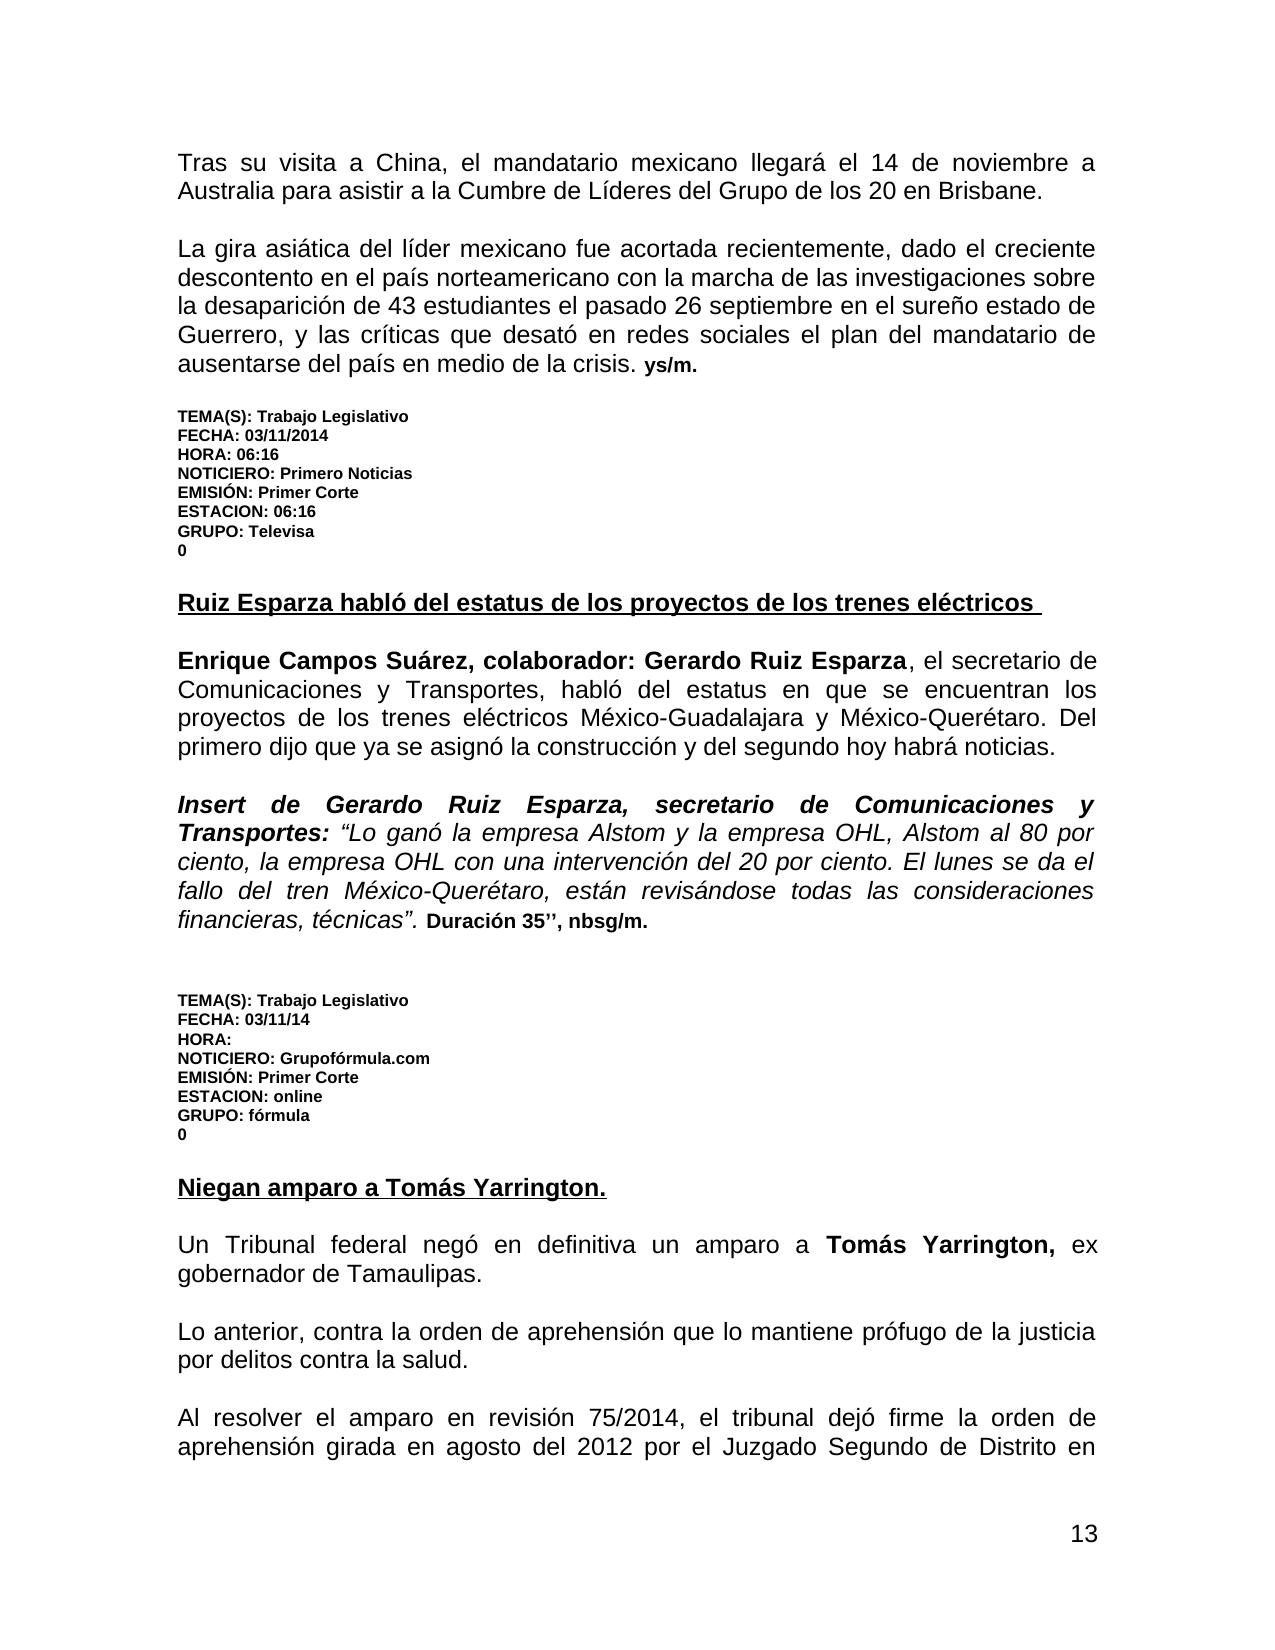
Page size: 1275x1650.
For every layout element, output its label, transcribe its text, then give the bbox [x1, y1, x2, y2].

text NOTICIERO: Grupofórmula.com [177, 1048, 1098, 1068]
text Niegan amparo a Tomás Yarrington. [177, 1173, 1098, 1202]
text HORA: 06:16 [177, 445, 1098, 464]
text ESTACION: 06:16 [177, 502, 1098, 521]
text HORA: [177, 1029, 1098, 1048]
text FECHA: 03/11/14 [177, 1010, 1098, 1029]
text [177, 1403, 1098, 1461]
text 0 [177, 541, 1098, 560]
text EMISIÓN: Primer Corte [177, 483, 1098, 502]
text 0 [177, 1125, 1098, 1144]
text La gira asiática del líder mexicano fue acortada recientemente, dado el creciente descontento en el país norteamericano con la marcha de las investigaciones sobre la desaparición de 43 estudiantes el pasado 26 septiembre en el sureño estado de Guerrero, y las críticas que desató en redes sociales el plan del mandatario de ausentarse del país en medio de la crisis. ys/m. [177, 234, 1098, 378]
text FECHA: 03/11/2014 [177, 426, 1098, 445]
text Enrique Campos Suárez, colaborador: Gerardo Ruiz Esparza, el secretario de Comunicaciones y Transportes, habló del estatus en que se encuentran los proyectos de los trenes eléctricos México-Guadalajara y México-Querétaro. Del primero dijo que ya se asignó la construcción y del segundo hoy habrá noticias. [177, 646, 1098, 761]
text EMISIÓN: Primer Corte [177, 1068, 1098, 1087]
text Tras su visita a China, el mandatario mexicano llegará el 14 de noviembre a Australia para asistir a la Cumbre de Líderes del Grupo de los 20 en Brisbane. [177, 148, 1098, 205]
text Lo anterior, contra la orden de aprehensión que lo mantiene prófugo de la justicia por delitos contra la salud. [177, 1317, 1098, 1374]
text Un Tribunal federal negó en definitiva un amparo a Tomás Yarrington, ex gobernador de Tamaulipas. [177, 1231, 1098, 1288]
text ESTACION: online [177, 1087, 1098, 1106]
text TEMA(S): Trabajo Legislativo [177, 991, 1098, 1010]
text Ruiz Esparza habló del estatus de los proyectos de los trenes eléctricos [177, 588, 1098, 617]
text GRUPO: Televisa [177, 521, 1098, 541]
text NOTICIERO: Primero Noticias [177, 464, 1098, 483]
text Insert de Gerardo Ruiz Esparza, secretario de Comunicaciones y Transportes: “Lo ganó la empresa Alstom y la empresa OHL, Alstom al 80 por ciento, la empresa OHL con una intervención del 20 por ciento. El lunes se da el fallo del tren México-Querétaro, están revisándose todas las consideraciones financieras, técnicas”. Duración 35’’, nbsg/m. [177, 790, 1098, 933]
text GRUPO: fórmula [177, 1106, 1098, 1125]
text TEMA(S): Trabajo Legislativo [177, 406, 1098, 426]
